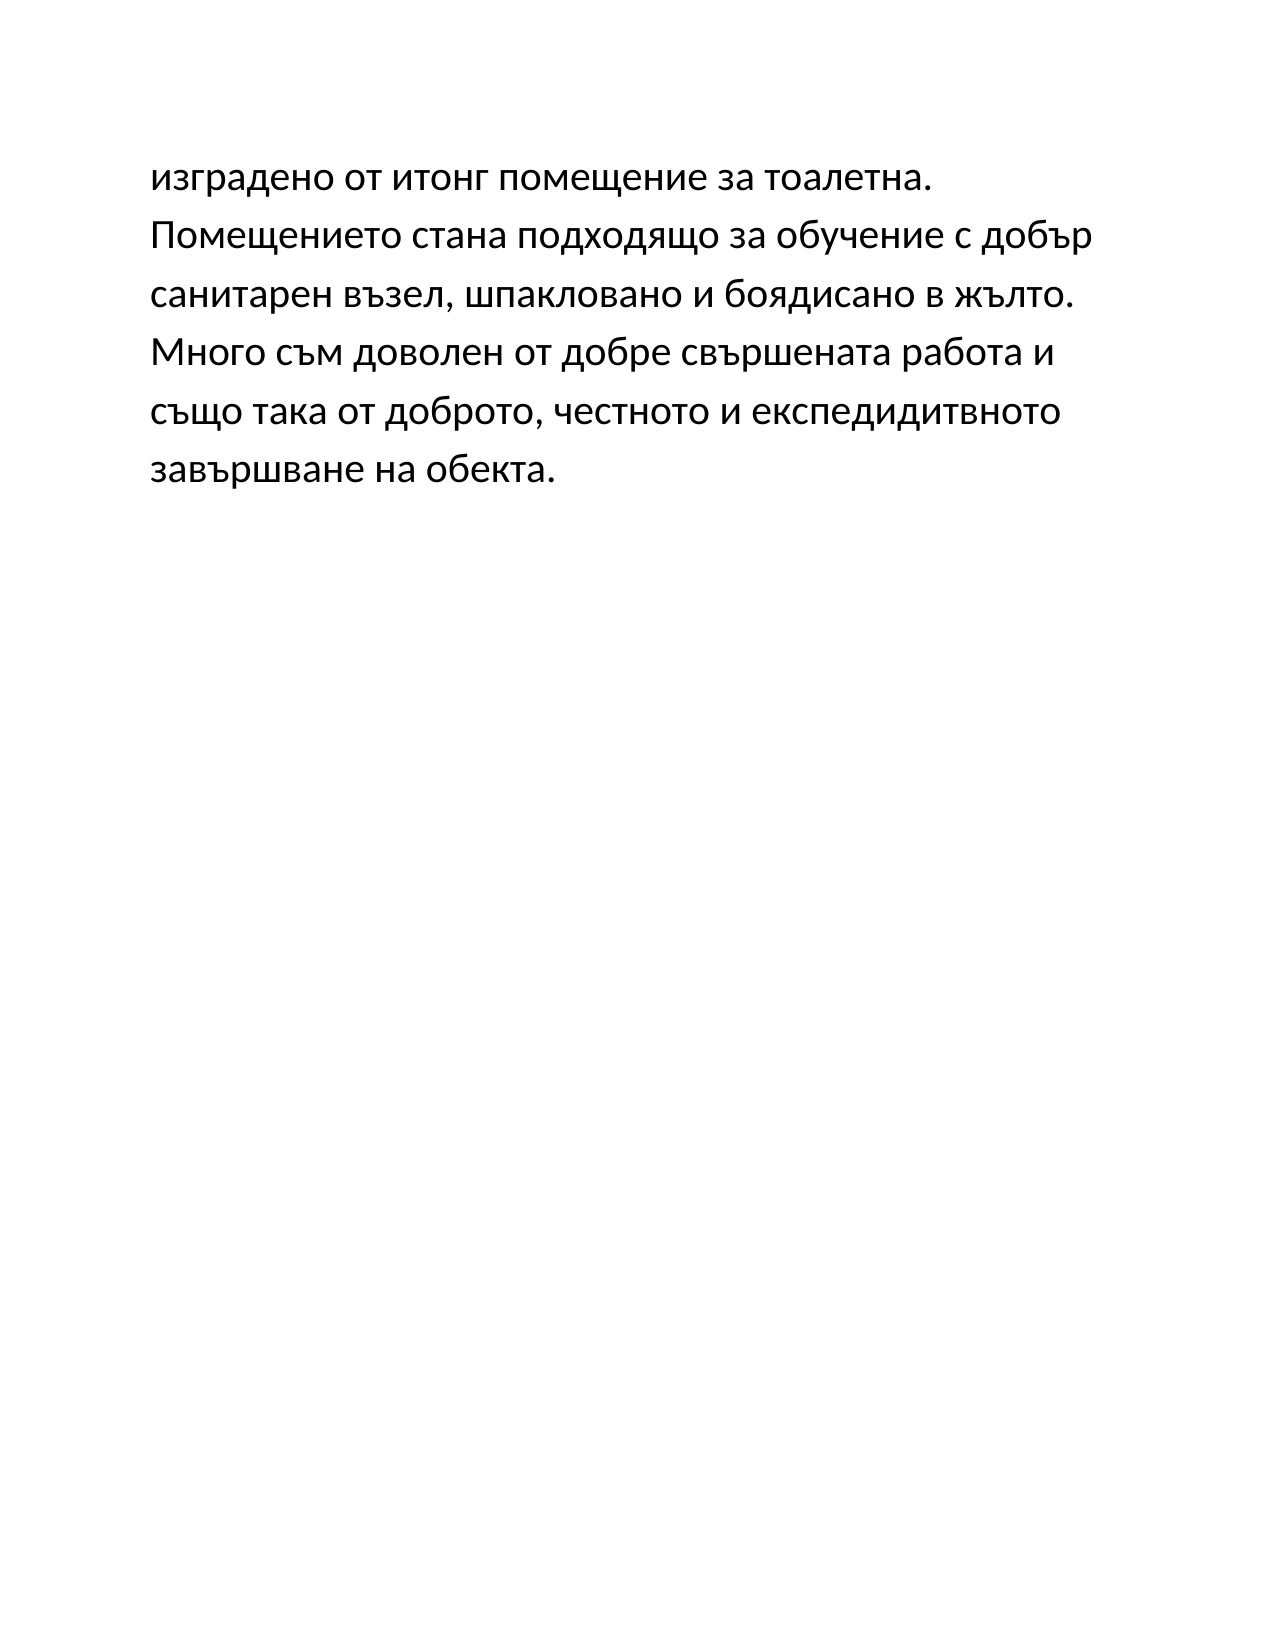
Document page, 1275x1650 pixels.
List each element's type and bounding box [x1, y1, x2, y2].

text [150, 150, 1125, 493]
